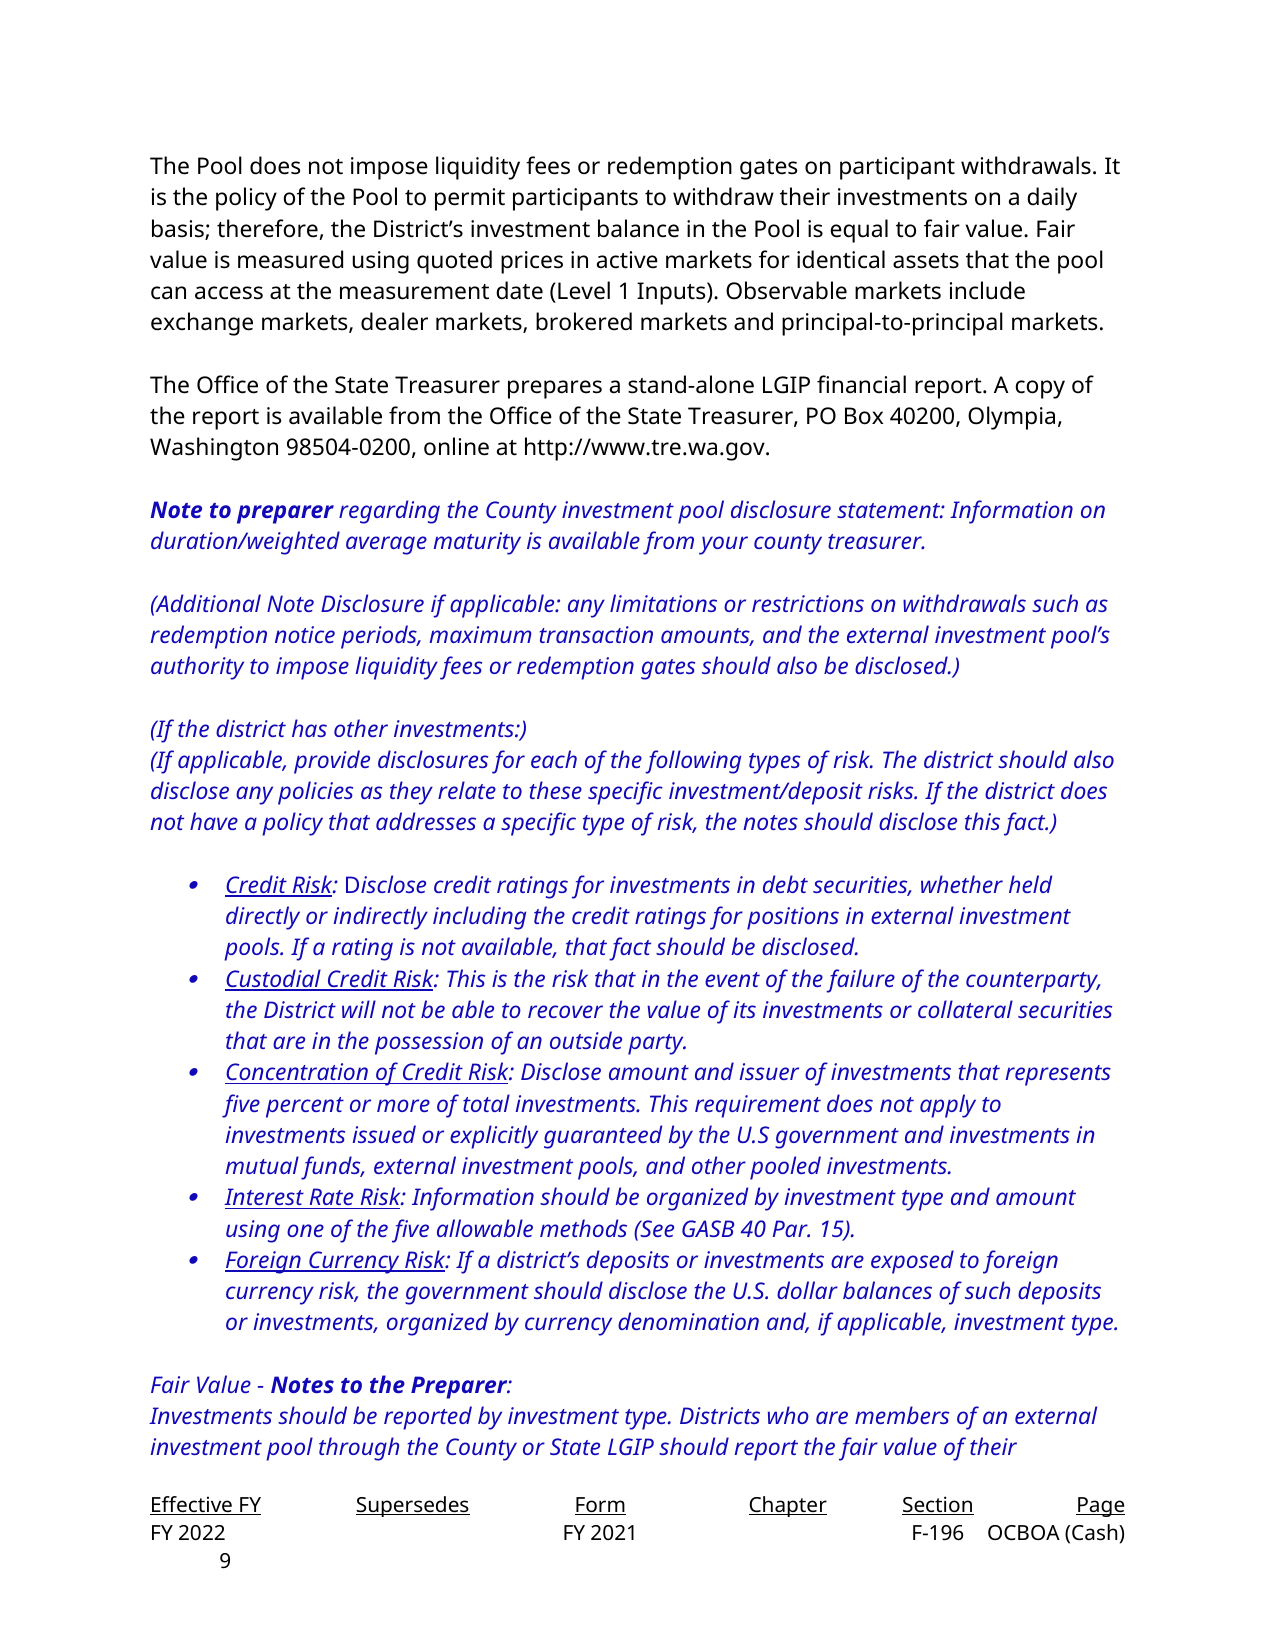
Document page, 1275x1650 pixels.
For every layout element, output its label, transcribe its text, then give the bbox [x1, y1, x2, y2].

list Custodial Credit Risk: This is the risk that in the event of the failure of the counterparty, the District will not be able to recover the value of its investments or collateral securities that are in the possession of an outside party. [187, 962, 1125, 1056]
text The Office of the State Treasurer prepares a stand-alone LGIP financial report. A copy of the report is available from the Office of the State Treasurer, PO Box 40200, Olympia, Washington 98504-0200, online at http://www.tre.wa.gov. [150, 369, 1125, 462]
text Note to preparer regarding the County investment pool disclosure statement: Information on duration/weighted average maturity is available from your county treasurer. [150, 494, 1125, 556]
list Concentration of Credit Risk: Disclose amount and issuer of investments that represents five percent or more of total investments. This requirement does not apply to investments issued or explicitly guaranteed by the U.S government and investments in mutual funds, external investment pools, and other pooled investments. [187, 1056, 1125, 1181]
text (If applicable, provide disclosures for each of the following types of risk. The district should also disclose any policies as they relate to these specific investment/deposit risks. If the district does not have a policy that addresses a specific type of risk, the notes should disclose this fact.) [150, 744, 1125, 837]
text (If the district has other investments:) [150, 712, 1125, 744]
text The Pool does not impose liquidity fees or redemption gates on participant withdrawals. It is the policy of the Pool to permit participants to withdraw their investments on a daily basis; therefore, the District’s investment balance in the Pool is equal to fair value. Fair value is measured using quoted prices in active markets for identical assets that the pool can access at the measurement date (Level 1 Inputs). Observable markets include exchange markets, dealer markets, brokered markets and principal-to-principal markets. [150, 150, 1125, 337]
text (Additional Note Disclosure if applicable: any limitations or restrictions on withdrawals such as redemption notice periods, maximum transaction amounts, and the external investment pool’s authority to impose liquidity fees or redemption gates should also be disclosed.) [150, 587, 1125, 681]
list Foreign Currency Risk: If a district’s deposits or investments are exposed to foreign currency risk, the government should disclose the U.S. dollar balances of such deposits or investments, organized by currency denomination and, if applicable, investment type. [187, 1244, 1125, 1337]
text Fair Value - Notes to the Preparer: [150, 1369, 1125, 1400]
list Credit Risk: Disclose credit ratings for investments in debt securities, whether held directly or indirectly including the credit ratings for positions in external investment pools. If a rating is not available, that fact should be disclosed. [187, 869, 1125, 962]
list Interest Rate Risk: Information should be organized by investment type and amount using one of the five allowable methods (See GASB 40 Par. 15). [187, 1181, 1125, 1244]
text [150, 1400, 1125, 1462]
